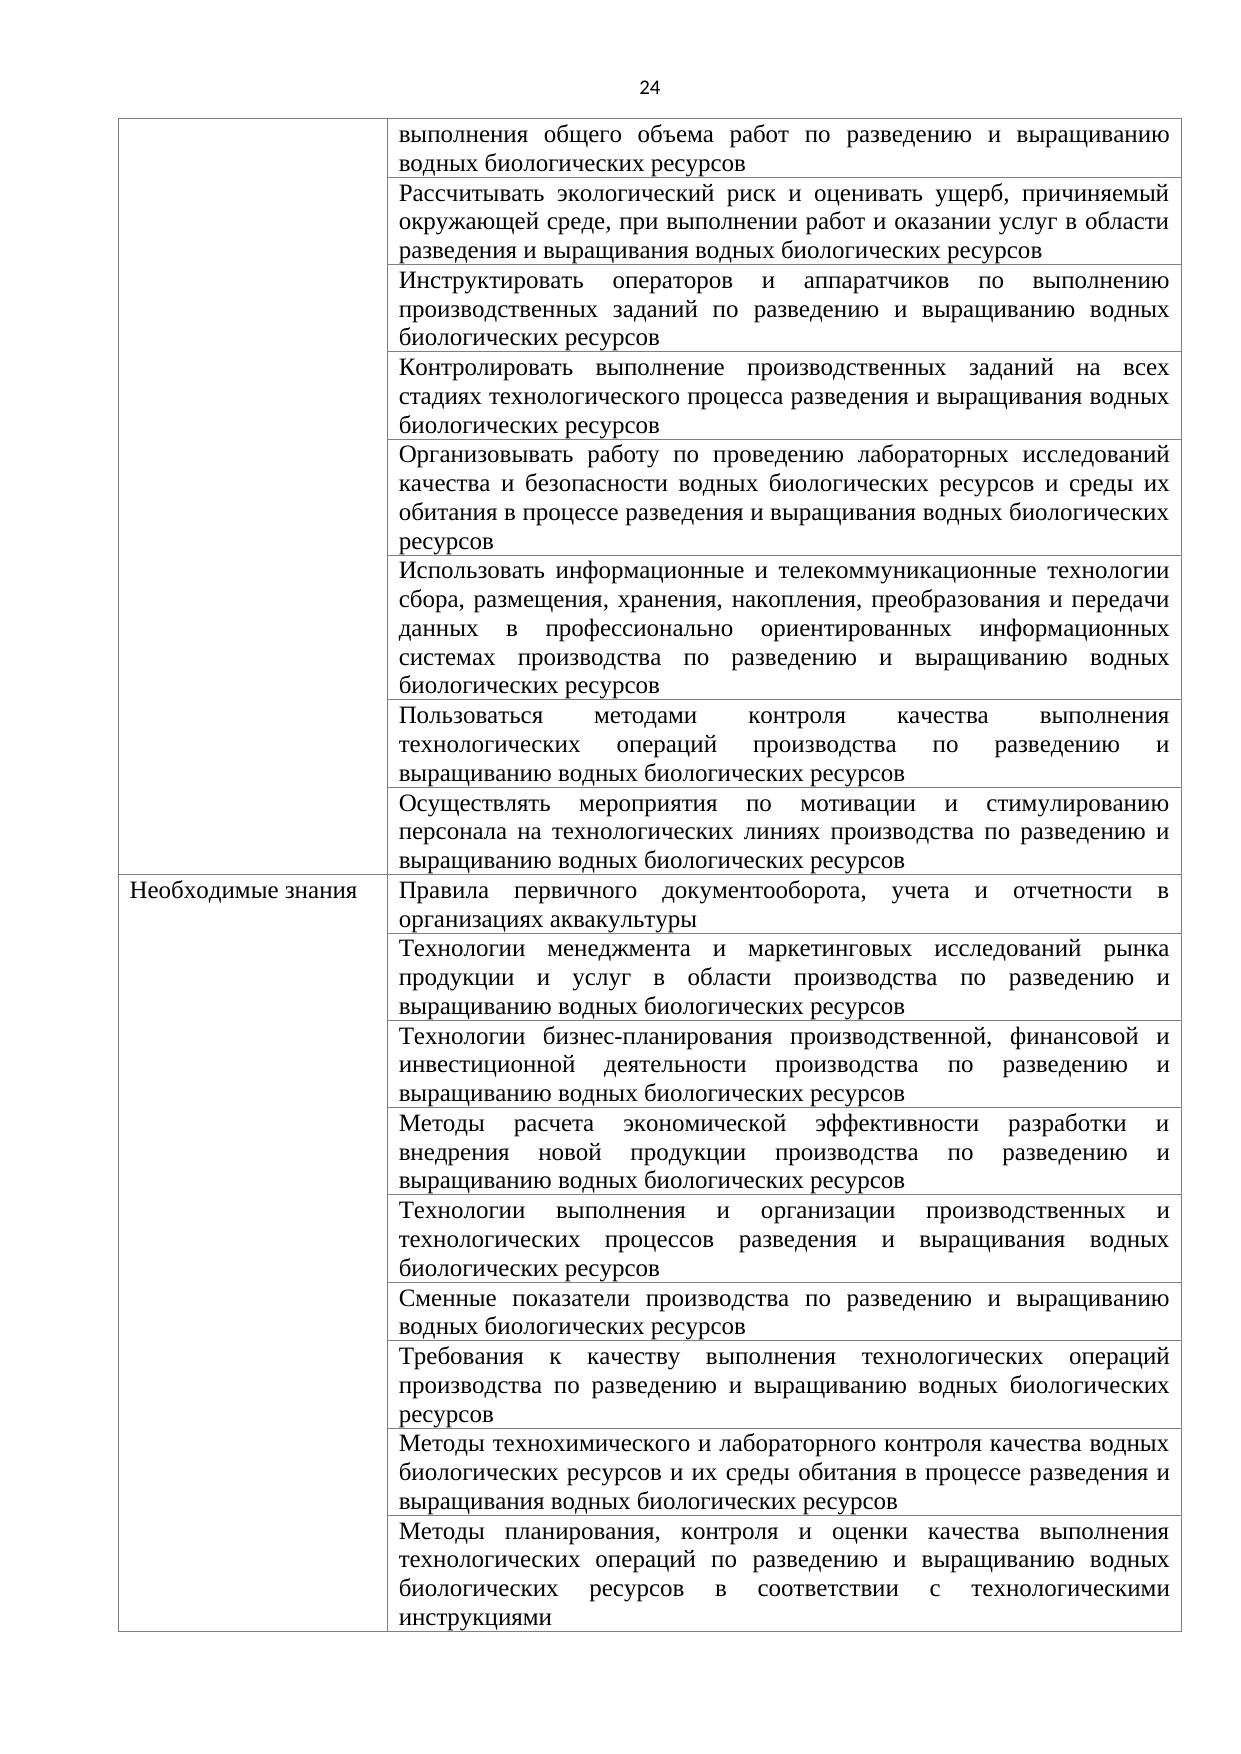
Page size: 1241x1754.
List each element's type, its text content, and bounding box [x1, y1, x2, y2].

table_cell Методы планирования, контроля и оценки качества выполнения технологических операций по разведению и выращиванию водных биологических ресурсов в соответствии с технологическими инструкциями [388, 1516, 1181, 1631]
table_cell Сменные показатели производства по разведению и выращиванию водных биологических ресурсов [388, 1283, 1181, 1340]
table_cell Методы расчета экономической эффективности разработки и внедрения новой продукции производства по разведению и выращиванию водных биологических ресурсов [388, 1108, 1181, 1194]
table_cell Технологии выполнения и организации производственных и технологических процессов разведения и выращивания водных биологических ресурсов [388, 1195, 1181, 1282]
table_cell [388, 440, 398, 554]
table_cell Требования к качеству выполнения технологических операций производства по разведению и выращиванию водных биологических ресурсов [388, 1341, 1181, 1427]
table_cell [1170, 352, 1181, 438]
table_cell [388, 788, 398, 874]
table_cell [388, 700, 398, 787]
table_cell Методы технохимического и лабораторного контроля качества водных биологических ресурсов и их среды обитания в процессе разведения и выращивания водных биологических ресурсов [388, 1429, 1181, 1515]
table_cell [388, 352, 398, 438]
table_cell Рассчитывать экологический риск и оценивать ущерб, причиняемый окружающей среде, при выполнении работ и оказании услуг в области разведения и выращивания водных биологических ресурсов [388, 178, 1181, 264]
table_cell Инструктировать операторов и аппаратчиков по выполнению производственных заданий по разведению и выращиванию водных биологических ресурсов [388, 265, 1181, 351]
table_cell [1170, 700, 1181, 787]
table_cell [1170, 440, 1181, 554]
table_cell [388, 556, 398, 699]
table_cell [388, 119, 1181, 177]
table_cell Необходимые знания [119, 875, 387, 1631]
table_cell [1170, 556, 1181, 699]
table_cell Правила первичного документооборота, учета и отчетности в организациях аквакультуры [388, 875, 1181, 932]
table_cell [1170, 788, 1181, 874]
table_cell Технологии бизнес-планирования производственной, финансовой и инвестиционной деятельности производства по разведению и выращиванию водных биологических ресурсов [388, 1021, 1181, 1107]
table_cell Технологии менеджмента и маркетинговых исследований рынка продукции и услуг в области производства по разведению и выращиванию водных биологических ресурсов [388, 934, 1181, 1020]
